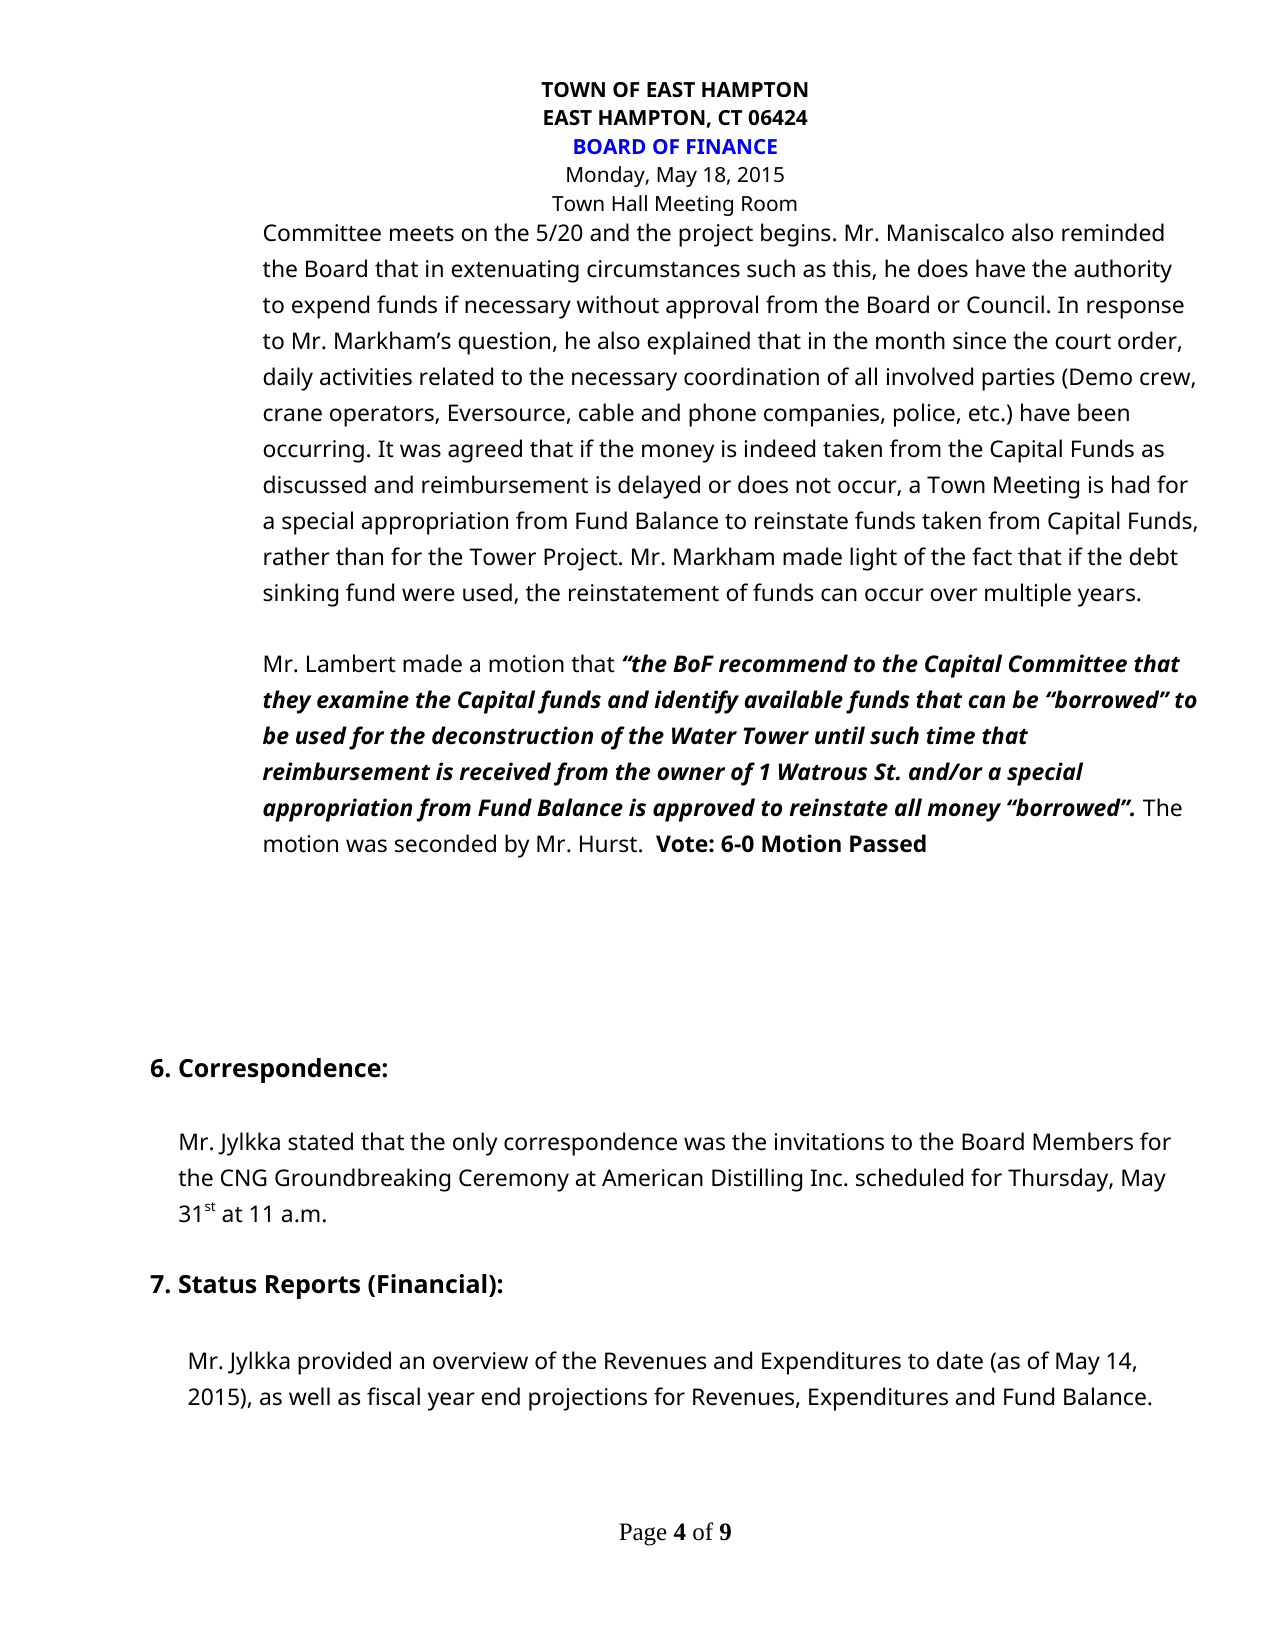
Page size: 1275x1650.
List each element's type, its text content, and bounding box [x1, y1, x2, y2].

list Mr. Jylkka stated that the only correspondence was the invitations to the Board Members for the CNG Groundbreaking Ceremony at American Distilling Inc. scheduled for Thursday, May 31st at 11 a.m. [178, 1126, 1200, 1229]
text 6. Correspondence: [150, 1051, 1200, 1084]
text 7. Status Reports (Financial): [150, 1266, 1200, 1301]
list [262, 217, 1200, 608]
text Mr. Jylkka provided an overview of the Revenues and Expenditures to date (as of May 14, 2015), as well as fiscal year end projections for Revenues, Expenditures and Fund Balance. [187, 1345, 1200, 1412]
list Mr. Lambert made a motion that “the BoF recommend to the Capital Committee that they examine the Capital funds and identify available funds that can be “borrowed” to be used for the deconstruction of the Water Tower until such time that reimbursement is received from the owner of 1 Watrous St. and/or a special appropriation from Fund Balance is approved to reinstate all money “borrowed”. The motion was seconded by Mr. Hurst. Vote: 6-0 Motion Passed [262, 648, 1200, 859]
